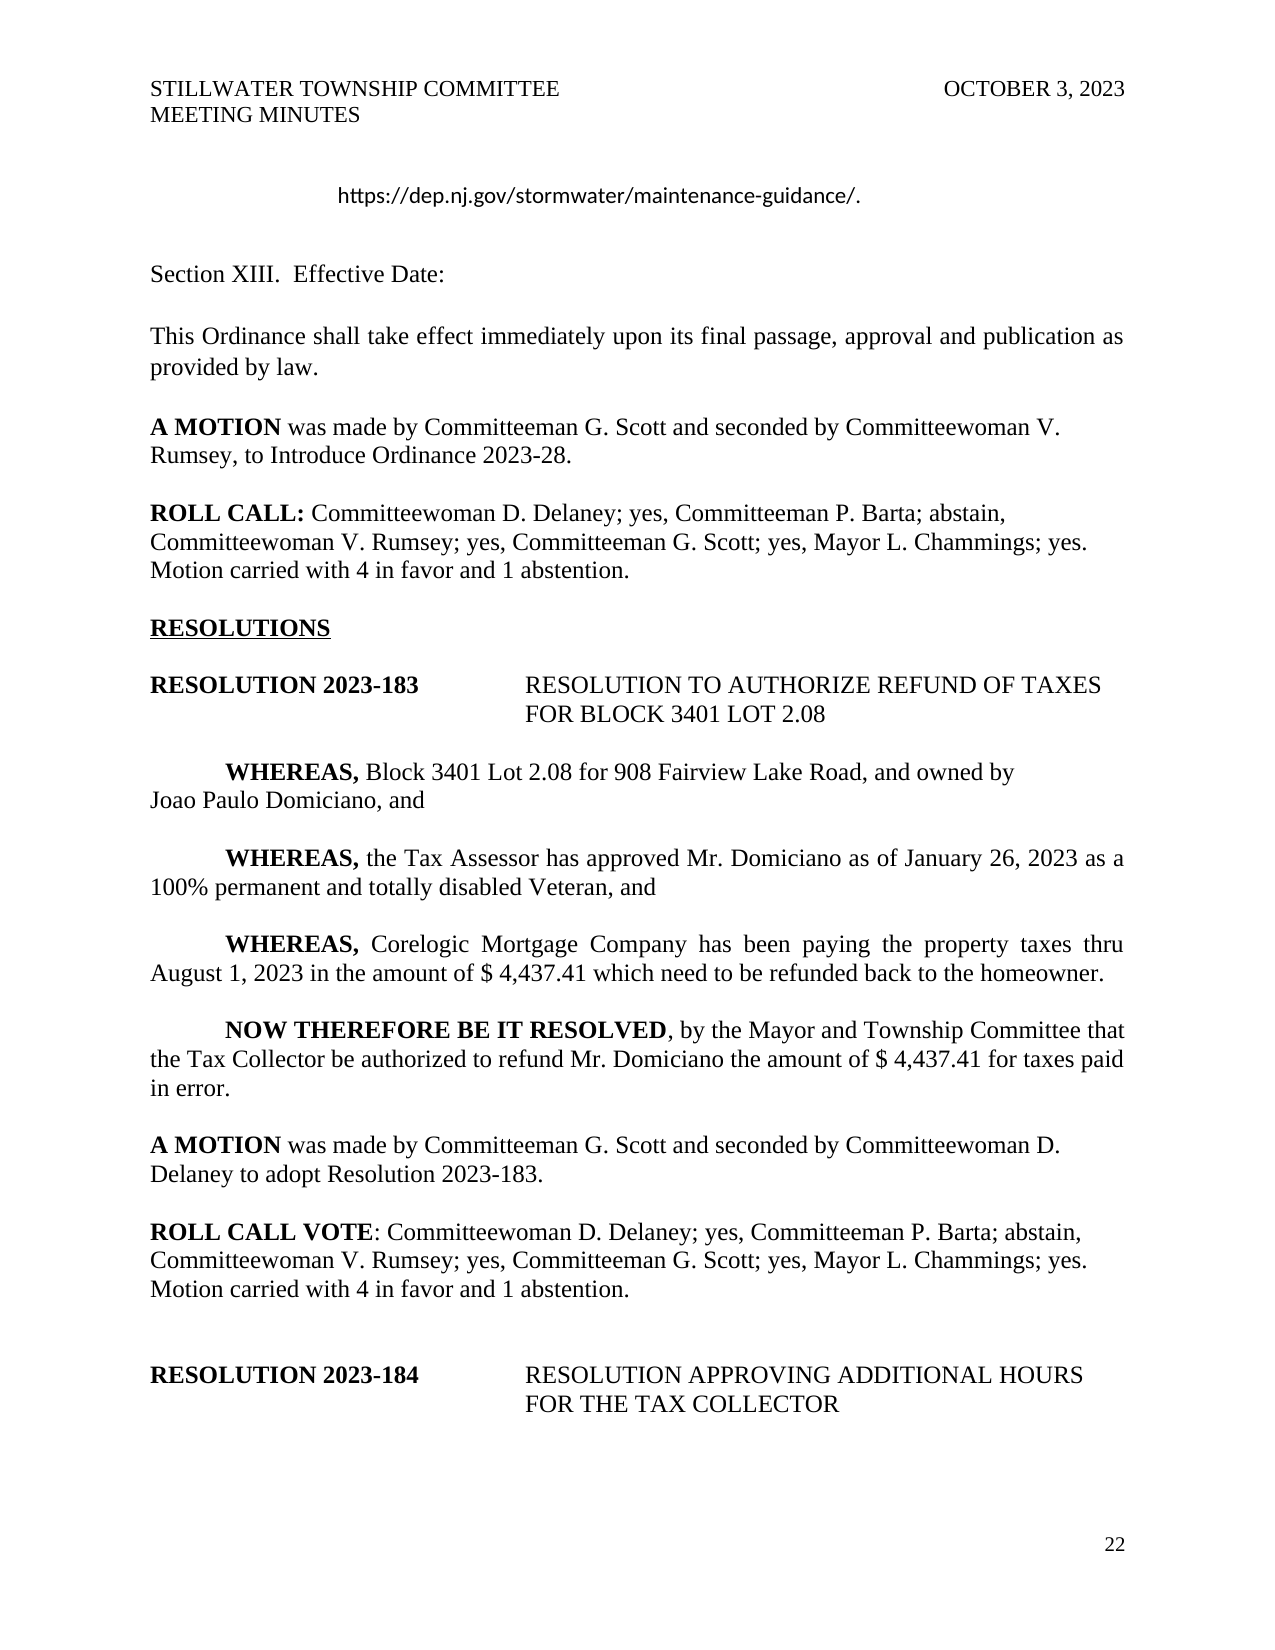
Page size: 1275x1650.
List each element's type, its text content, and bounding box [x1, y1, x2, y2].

text This Ordinance shall take effect immediately upon its final passage, approval and publication as provided by law. [150, 321, 1125, 381]
text RESOLUTIONS [150, 613, 1125, 642]
text RESOLUTION 2023-183 RESOLUTION TO AUTHORIZE REFUND OF TAXES FOR BLOCK 3401 LOT 2.08 [150, 671, 1125, 728]
text WHEREAS, Block 3401 Lot 2.08 for 908 Fairview Lake Road, and owned by [150, 757, 1125, 786]
text WHEREAS, the Tax Assessor has approved Mr. Domiciano as of January 26, 2023 as a 100% permanent and totally disabled Veteran, and [150, 843, 1125, 901]
text RESOLUTION 2023-184 RESOLUTION APPROVING ADDITIONAL HOURS [150, 1361, 1125, 1389]
text https://dep.nj.gov/stormwater/maintenance-guidance/. [337, 181, 1069, 209]
text Section XIII. Effective Date: [150, 259, 1125, 288]
text WHEREAS, Corelogic Mortgage Company has been paying the property taxes thru August 1, 2023 in the amount of $ 4,437.41 which need to be refunded back to the homeowner. [150, 929, 1125, 987]
text Joao Paulo Domiciano, and [150, 786, 1125, 814]
text FOR THE TAX COLLECTOR [450, 1389, 1125, 1418]
text A MOTION was made by Committeeman G. Scott and seconded by Committeewoman D. Delaney to adopt Resolution 2023-183. [150, 1131, 1125, 1188]
text A MOTION was made by Committeeman G. Scott and seconded by Committeewoman V. Rumsey, to Introduce Ordinance 2023-28. [150, 412, 1125, 469]
text NOW THEREFORE BE IT RESOLVED, by the Mayor and Township Committee that the Tax Collector be authorized to refund Mr. Domiciano the amount of $ 4,437.41 for taxes paid in error. [150, 1016, 1125, 1102]
text ROLL CALL VOTE: Committeewoman D. Delaney; yes, Committeeman P. Barta; abstain, Committeewoman V. Rumsey; yes, Committeeman G. Scott; yes, Mayor L. Chammings; yes. Motion carried with 4 in favor and 1 abstention. [150, 1217, 1125, 1303]
text ROLL CALL: Committeewoman D. Delaney; yes, Committeeman P. Barta; abstain, Committeewoman V. Rumsey; yes, Committeeman G. Scott; yes, Mayor L. Chammings; yes. Motion carried with 4 in favor and 1 abstention. [150, 498, 1125, 584]
